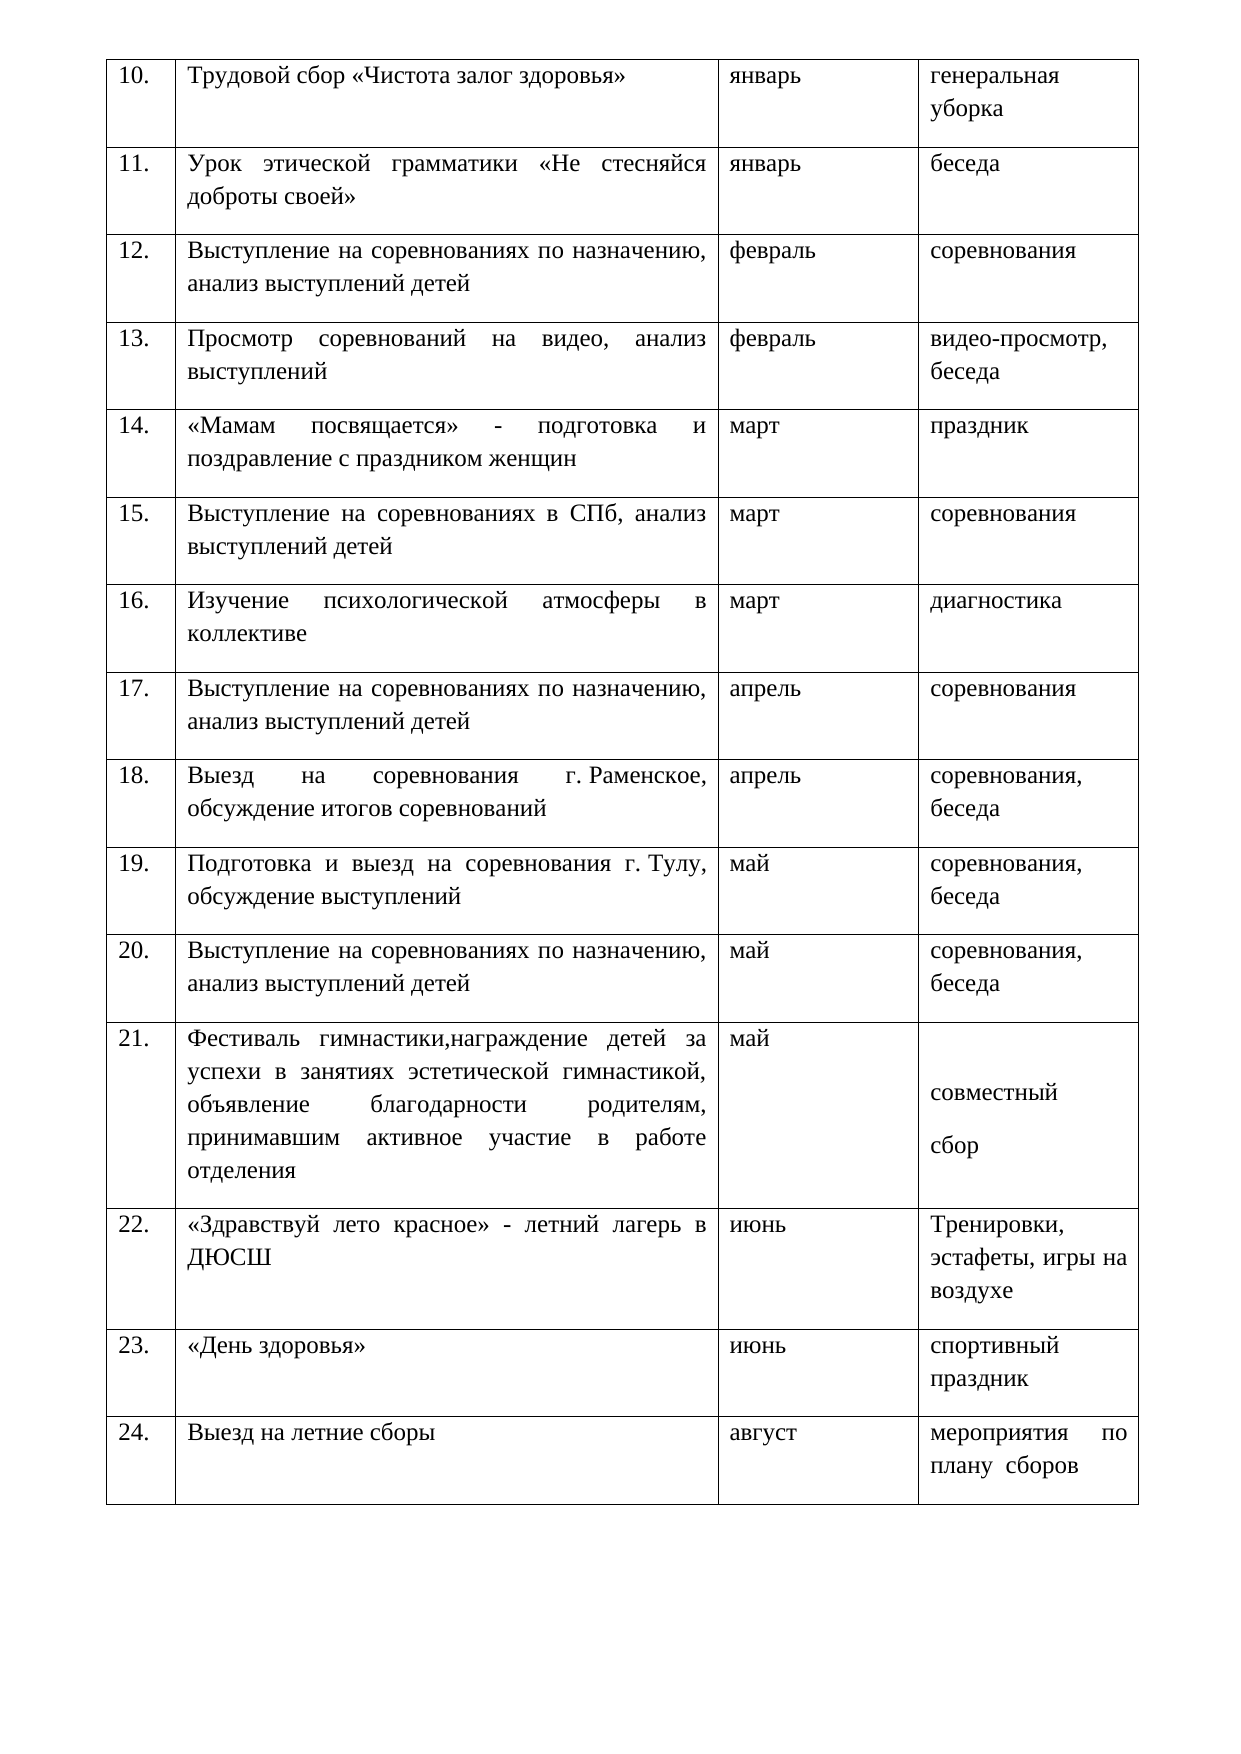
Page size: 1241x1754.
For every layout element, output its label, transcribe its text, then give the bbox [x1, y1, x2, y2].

table_cell Трудовой сбор «Чистота залог здоровья» [176, 60, 718, 147]
table_cell 16. [107, 585, 175, 672]
table_cell январь [719, 60, 918, 147]
table_cell 13. [107, 323, 175, 409]
table_cell 18. [107, 760, 175, 847]
table_cell 14. [107, 410, 175, 497]
table_cell июнь [719, 1209, 918, 1329]
table_cell апрель [719, 673, 918, 759]
table_cell 12. [107, 235, 175, 322]
table_cell Выезд на летние сборы [176, 1417, 718, 1504]
table_cell 15. [107, 498, 175, 584]
table_cell соревнования [919, 235, 1138, 322]
table_cell 20. [107, 935, 175, 1022]
table_cell 24. [107, 1417, 175, 1504]
table_cell август [719, 1417, 918, 1504]
table_cell Урок этической грамматики «Не стесняйся доброты своей» [176, 148, 718, 234]
table_cell Выступление на соревнованиях по назначению, анализ выступлений детей [176, 235, 718, 322]
table_cell праздник [919, 410, 1138, 497]
table_cell соревнования [919, 498, 1138, 584]
table_cell Фестиваль гимнастики,награждение детей за успехи в занятиях эстетической гимнастикой, объявление благодарности родителям, принимавшим активное участие в работе отделения [176, 1023, 718, 1208]
table_cell 23. [107, 1330, 175, 1416]
table_cell июнь [719, 1330, 918, 1416]
table_cell Выступление на соревнованиях в СПб, анализ выступлений детей [176, 498, 718, 584]
table_cell 21. [107, 1023, 175, 1208]
table_cell Изучение психологической атмосферы в коллективе [176, 585, 718, 672]
table_cell «Здравствуй лето красное» - летний лагерь в ДЮСШ [176, 1209, 718, 1329]
table_cell соревнования, беседа [919, 848, 1138, 934]
table_cell Просмотр соревнований на видео, анализ выступлений [176, 323, 718, 409]
table_cell соревнования [919, 673, 1138, 759]
table_cell мероприятия по плану сборов [919, 1417, 1138, 1504]
table_cell апрель [719, 760, 918, 847]
table_cell январь [719, 148, 918, 234]
table_cell беседа [919, 148, 1138, 234]
table_cell Выступление на соревнованиях по назначению, анализ выступлений детей [176, 673, 718, 759]
table_cell 22. [107, 1209, 175, 1329]
table_cell спортивный праздник [919, 1330, 1138, 1416]
table_cell Выступление на соревнованиях по назначению, анализ выступлений детей [176, 935, 718, 1022]
table_cell март [719, 410, 918, 497]
table_cell соревнования, беседа [919, 935, 1138, 1022]
table_cell март [719, 498, 918, 584]
table_cell «День здоровья» [176, 1330, 718, 1416]
table_cell май [719, 935, 918, 1022]
table_cell Подготовка и выезд на соревнования г. Тулу, обсуждение выступлений [176, 848, 718, 934]
table_cell диагностика [919, 585, 1138, 672]
table_cell Тренировки, эстафеты, игры на воздухе [919, 1209, 1138, 1329]
table_cell май [719, 848, 918, 934]
table_cell 10. [107, 60, 175, 147]
table_cell генеральная уборка [919, 60, 1138, 147]
table_cell видео-просмотр, беседа [919, 323, 1138, 409]
table_cell февраль [719, 323, 918, 409]
table_cell 17. [107, 673, 175, 759]
table_cell «Мамам посвящается» - подготовка и поздравление с праздником женщин [176, 410, 718, 497]
table_cell соревнования, беседа [919, 760, 1138, 847]
table_cell Выезд на соревнования г. Раменское, обсуждение итогов соревнований [176, 760, 718, 847]
table_cell февраль [719, 235, 918, 322]
table_cell 11. [107, 148, 175, 234]
table_cell май [719, 1023, 918, 1208]
table_cell март [719, 585, 918, 672]
table_cell 19. [107, 848, 175, 934]
table_cell совместный сбор [919, 1023, 1138, 1208]
